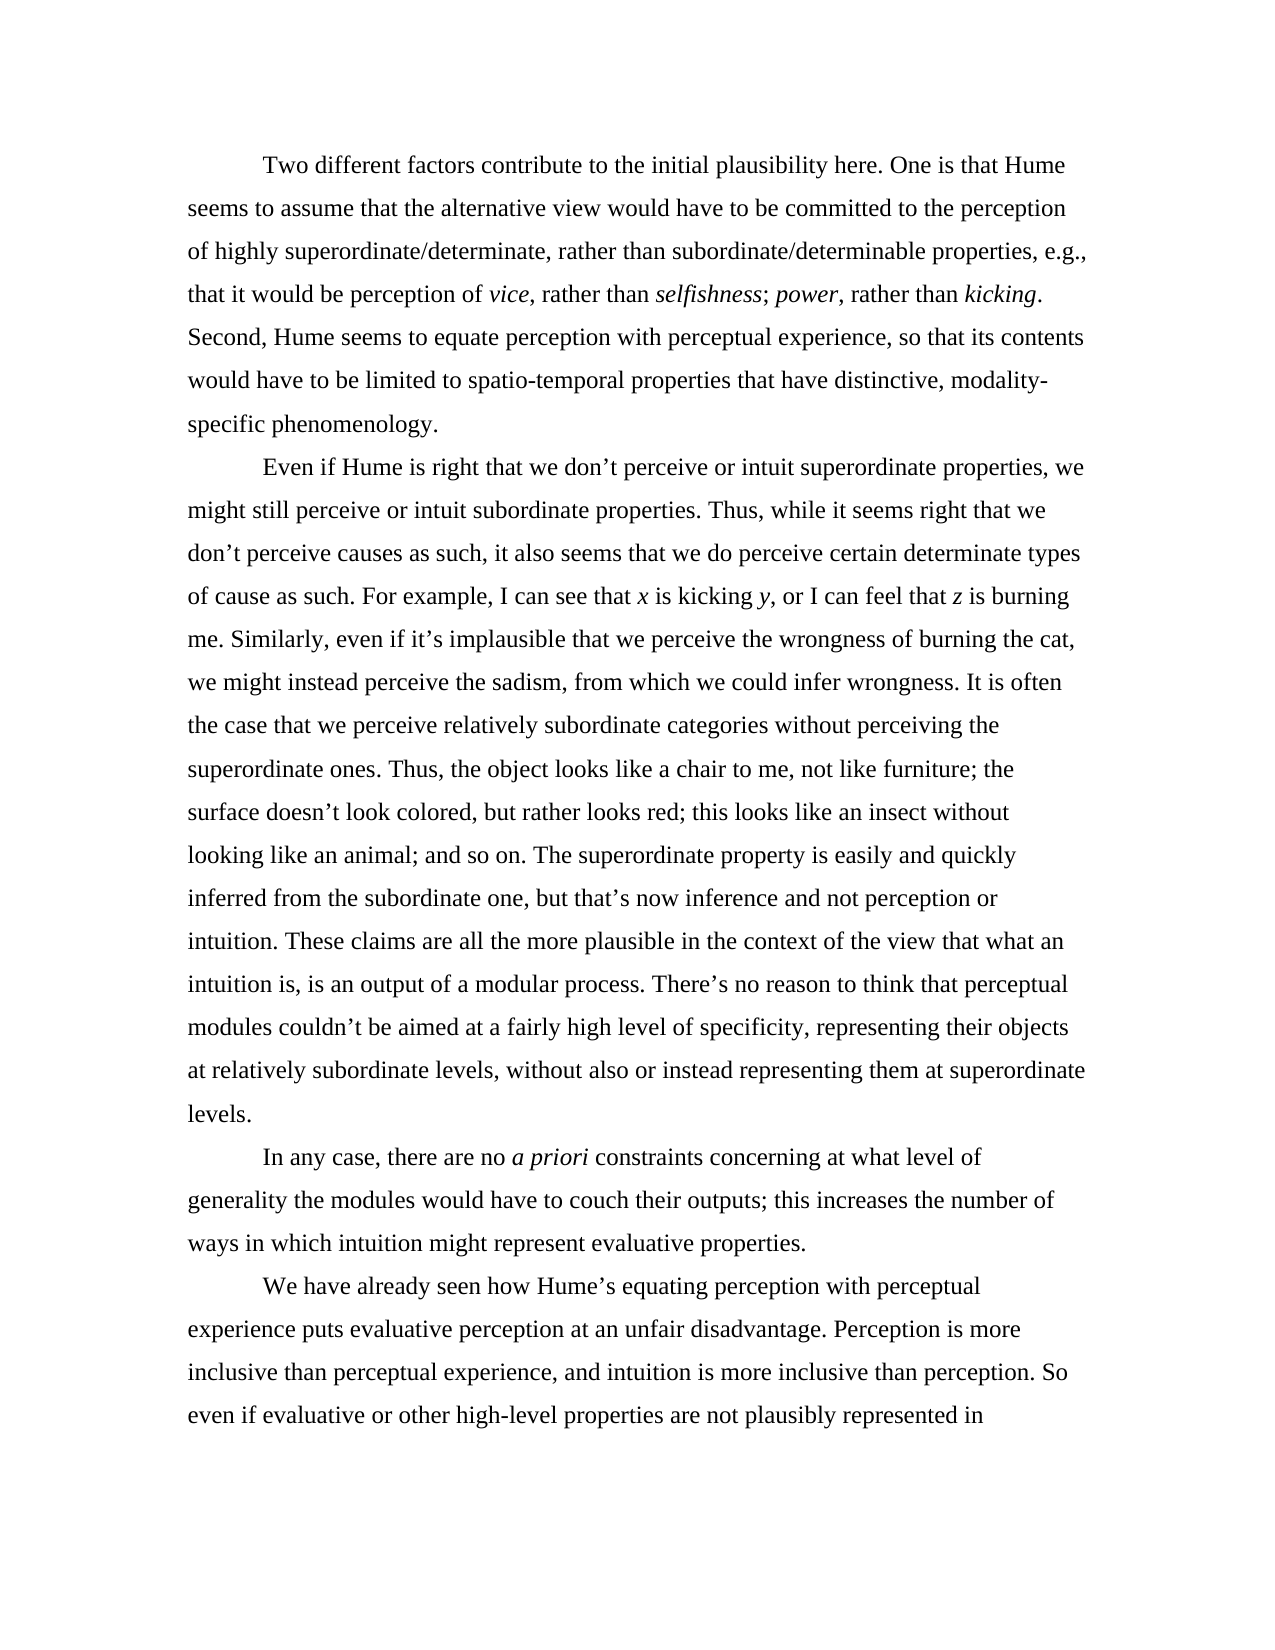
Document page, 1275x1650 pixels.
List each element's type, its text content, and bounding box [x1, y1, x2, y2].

text Two different factors contribute to the initial plausibility here. One is that Hume seems to assume that the alternative view would have to be committed to the perception of highly superordinate/determinate, rather than subordinate/determinable properties, e.g., that it would be perception of vice, rather than selfishness; power, rather than kicking. Second, Hume seems to equate perception with perceptual experience, so that its contents would have to be limited to spatio-temporal properties that have distinctive, modality-specific phenomenology. [187, 150, 1087, 437]
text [187, 1271, 1087, 1429]
text In any case, there are no a priori constraints concerning at what level of generality the modules would have to couch their outputs; this increases the number of ways in which intuition might represent evaluative properties. [187, 1142, 1087, 1257]
text Even if Hume is right that we don’t perceive or intuit superordinate properties, we might still perceive or intuit subordinate properties. Thus, while it seems right that we don’t perceive causes as such, it also seems that we do perceive certain determinate types of cause as such. For example, I can see that x is kicking y, or I can feel that z is burning me. Similarly, even if it’s implausible that we perceive the wrongness of burning the cat, we might instead perceive the sadism, from which we could infer wrongness. It is often the case that we perceive relatively subordinate categories without perceiving the superordinate ones. Thus, the object looks like a chair to me, not like furniture; the surface doesn’t look colored, but rather looks red; this looks like an insect without looking like an animal; and so on. The superordinate property is easily and quickly inferred from the subordinate one, but that’s now inference and not perception or intuition. These claims are all the more plausible in the context of the view that what an intuition is, is an output of a modular process. There’s no reason to think that perceptual modules couldn’t be aimed at a fairly high level of specificity, representing their objects at relatively subordinate levels, without also or instead representing them at superordinate levels. [187, 452, 1087, 1127]
